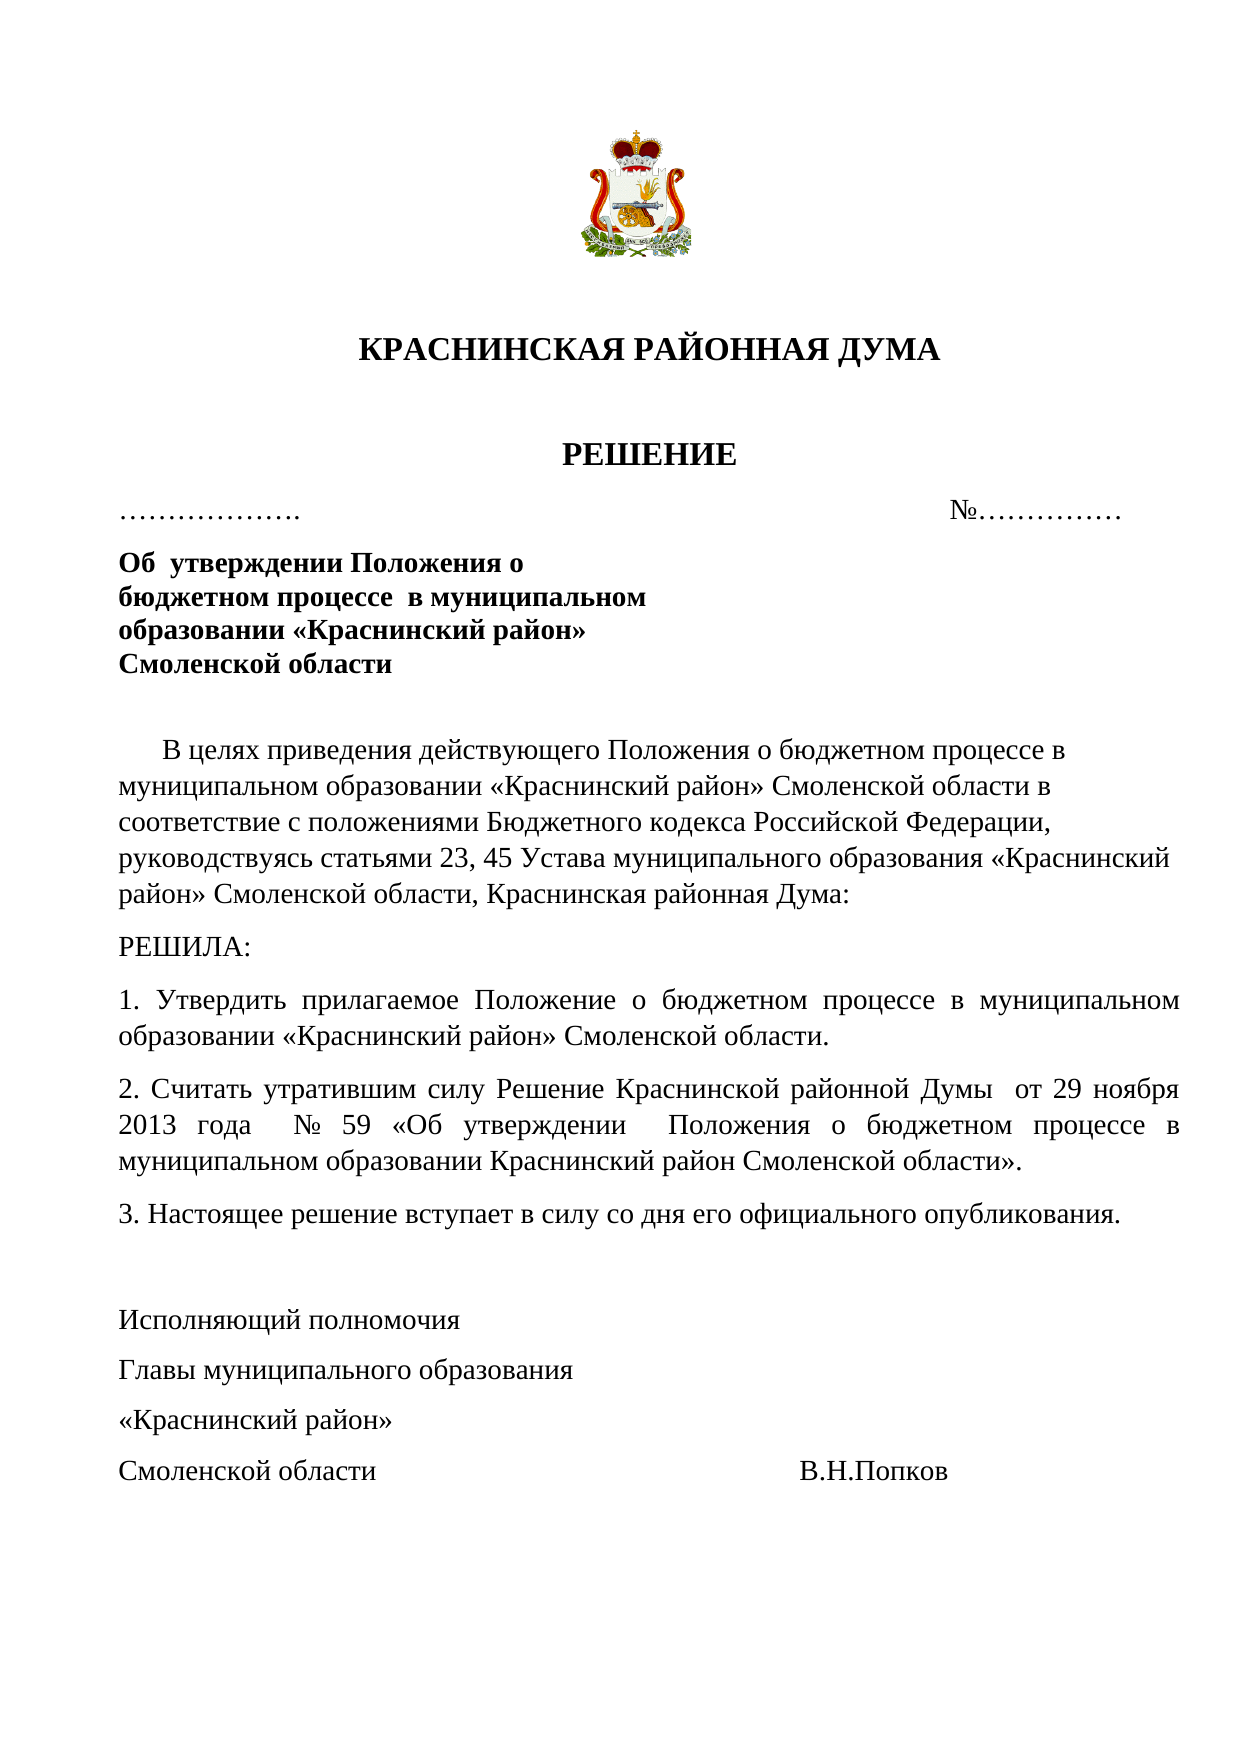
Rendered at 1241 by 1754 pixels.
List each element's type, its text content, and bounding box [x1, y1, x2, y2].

text Об утверждении Положения о [118, 545, 1181, 579]
text образовании «Краснинский район» [118, 612, 1181, 646]
text Исполняющий полномочия [118, 1302, 1181, 1336]
text РЕШИЛА: [118, 929, 1181, 963]
text 2. Считать утратившим силу Решение Краснинской районной Думы от 29 ноября 2013 года № 59 «Об утверждении Положения о бюджетном процессе в муниципальном образовании Краснинский район Смоленской области». [118, 1071, 1181, 1177]
text 1. Утвердить прилагаемое Положение о бюджетном процессе в муниципальном образовании «Краснинский район» Смоленской области. [118, 982, 1181, 1052]
text В целях приведения действующего Положения о бюджетном процессе в муниципальном образовании «Краснинский район» Смоленской области в соответствие с положениями Бюджетного кодекса Российской Федерации, руководствуясь статьями 23, 45 Устава муниципального образования «Краснинский район» Смоленской области, Краснинская районная Дума: [118, 732, 1181, 910]
text Смоленской области [118, 646, 1181, 679]
text 3. Настоящее решение вступает в силу со дня его официального опубликования. [118, 1196, 1181, 1230]
text «Краснинский район» [118, 1402, 1181, 1436]
text РЕШЕНИЕ [118, 434, 1181, 473]
picture [579, 128, 692, 257]
text бюджетном процессе в муниципальном [118, 579, 1181, 612]
text Смоленской области В.Н.Попков [118, 1453, 1181, 1486]
text КРАСНИНСКАЯ РАЙОННАЯ ДУМА [118, 329, 1181, 368]
text ………………. №…………… [118, 492, 1181, 526]
text Главы муниципального образования [118, 1352, 1181, 1386]
